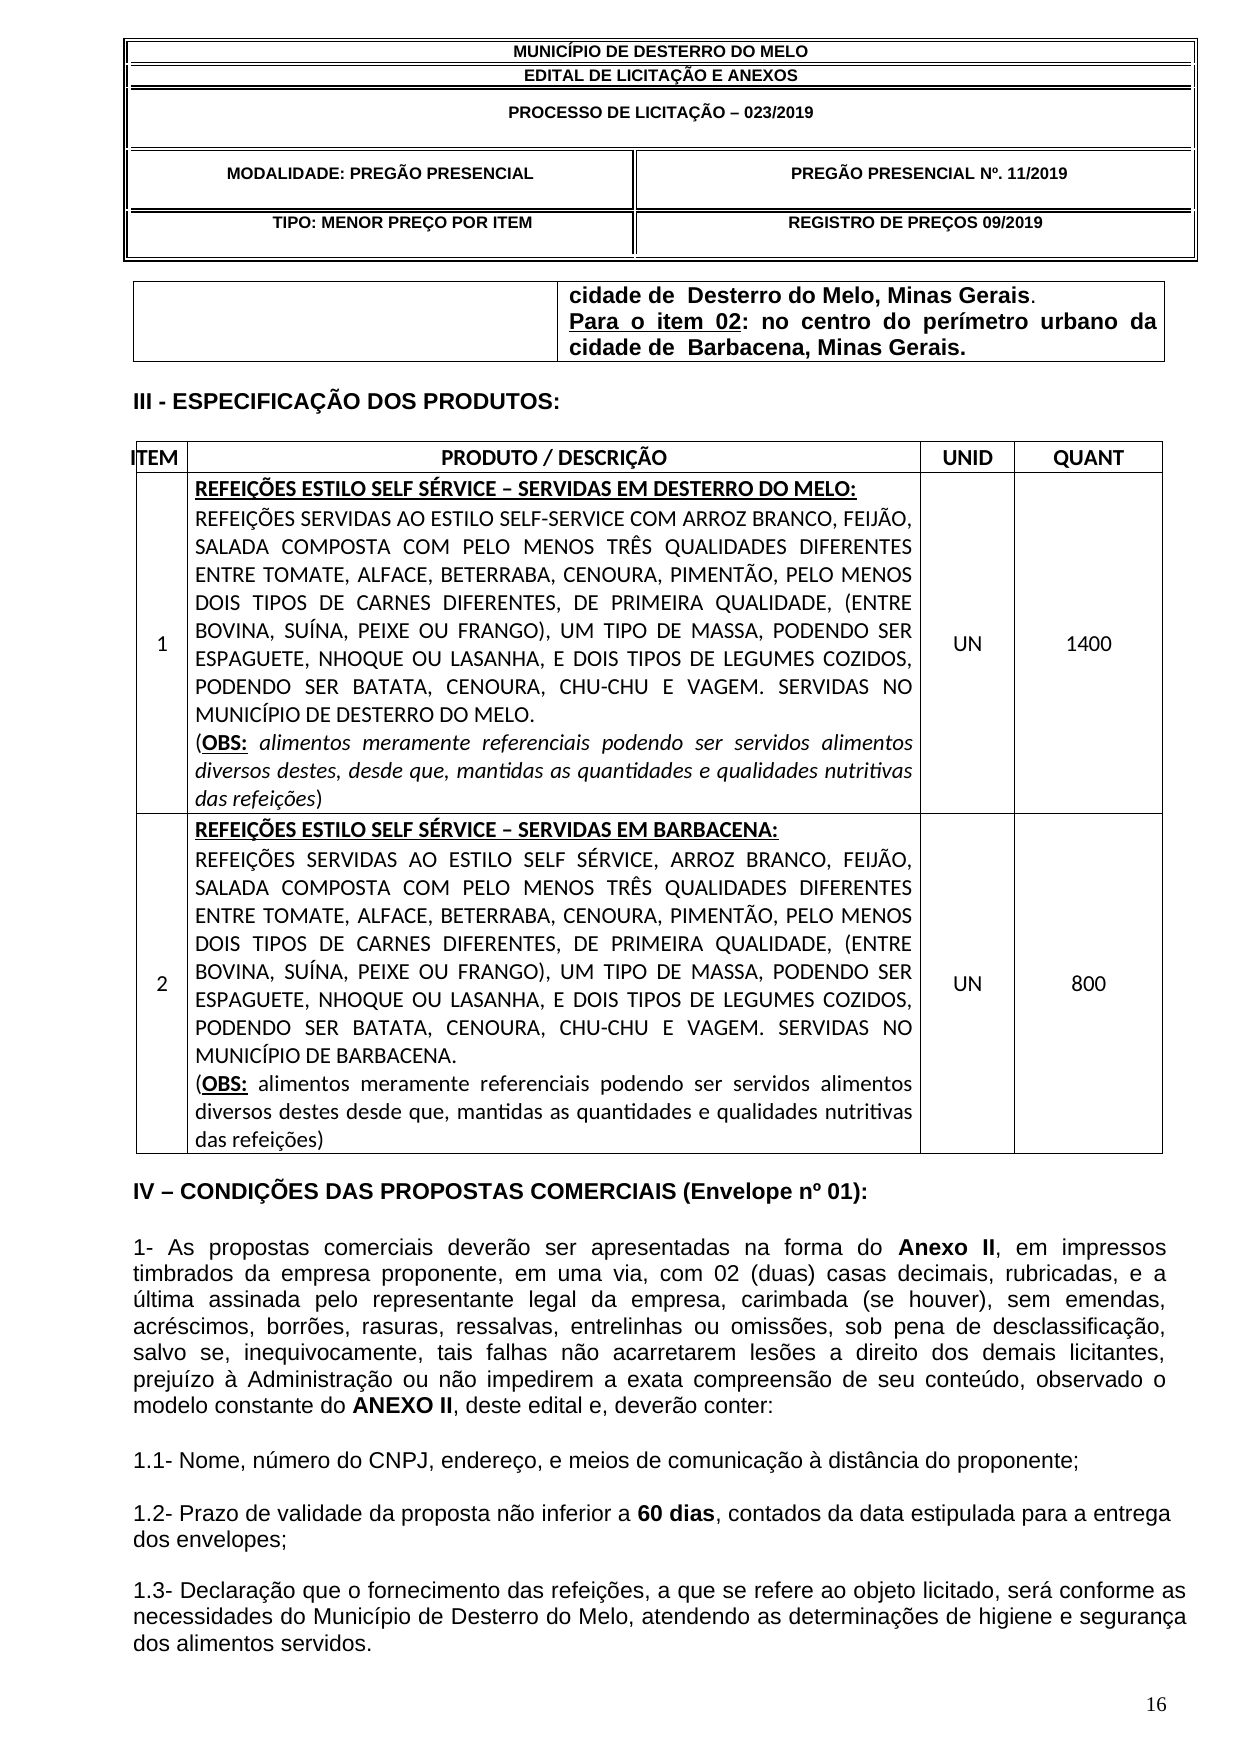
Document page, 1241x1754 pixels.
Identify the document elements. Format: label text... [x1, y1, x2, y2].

text 1.1- Nome, número do CNPJ, endereço, e meios de comunicação à distância do proponente; [133, 1447, 1187, 1474]
table_header ITEM [137, 442, 187, 472]
table_header UNID [921, 442, 1014, 472]
table_cell REFEIÇÕES ESTILO SELF SÉRVICE – SERVIDAS EM DESTERRO DO MELO: [188, 473, 920, 503]
text 1.2- Prazo de validade da proposta não inferior a 60 dias, contados da data estipulada para a entrega dos envelopes; [133, 1500, 1171, 1553]
text III - ESPECIFICAÇÃO DOS PRODUTOS: [133, 388, 1187, 414]
table_cell 2 [137, 814, 187, 1153]
table_cell REFEIÇÕES ESTILO SELF SÉRVICE – SERVIDAS EM BARBACENA: [188, 814, 920, 844]
table_cell UN [921, 473, 1014, 813]
text 1.3- Declaração que o fornecimento das refeições, a que se refere ao objeto licitado, será conforme as necessidades do Município de Desterro do Melo, atendendo as determinações de higiene e segurança dos alimentos servidos. [133, 1577, 1187, 1656]
table_cell REFEIÇÕES SERVIDAS AO ESTILO SELF-SERVICE COM ARROZ BRANCO, FEIJÃO, SALADA COMPOSTA COM PELO MENOS TRÊS QUALIDADES DIFERENTES ENTRE TOMATE, ALFACE, BETERRABA, CENOURA, PIMENTÃO, PELO MENOS DOIS TIPOS DE CARNES DIFERENTES, DE PRIMEIRA QUALIDADE, (ENTRE BOVINA, SUÍNA, PEIXE OU FRANGO), UM TIPO DE MASSA, PODENDO SER ESPAGUETE, NHOQUE OU LASANHA, E DOIS TIPOS DE LEGUMES COZIDOS, PODENDO SER BATATA, CENOURA, CHU-CHU E VAGEM. SERVIDAS NO MUNICÍPIO DE DESTERRO DO MELO. (OBS: alimentos meramente referenciais podendo ser servidos alimentos diversos destes, desde que, mantidas as quantidades e qualidades nutritivas das refeições) [188, 503, 920, 813]
table_cell 1400 [1015, 473, 1162, 813]
table_cell 800 [1015, 814, 1162, 1153]
table_cell 1 [137, 473, 187, 813]
text IV – CONDIÇÕES DAS PROPOSTAS COMERCIAIS (Envelope nº 01): [133, 1178, 1187, 1204]
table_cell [134, 282, 557, 361]
text 1- As propostas comerciais deverão ser apresentadas na forma do Anexo II, em impressos timbrados da empresa proponente, em uma via, com 02 (duas) casas decimais, rubricadas, e a última assinada pelo representante legal da empresa, carimbada (se houver), sem emendas, acréscimos, borrões, rasuras, ressalvas, entrelinhas ou omissões, sob pena de desclassificação, salvo se, inequivocamente, tais falhas não acarretarem lesões a direito dos demais licitantes, prejuízo à Administração ou não impedirem a exata compreensão de seu conteúdo, observado o modelo constante do ANEXO II, deste edital e, deverão conter: [133, 1234, 1167, 1418]
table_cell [558, 282, 1164, 361]
table_cell REFEIÇÕES SERVIDAS AO ESTILO SELF SÉRVICE, ARROZ BRANCO, FEIJÃO, SALADA COMPOSTA COM PELO MENOS TRÊS QUALIDADES DIFERENTES ENTRE TOMATE, ALFACE, BETERRABA, CENOURA, PIMENTÃO, PELO MENOS DOIS TIPOS DE CARNES DIFERENTES, DE PRIMEIRA QUALIDADE, (ENTRE BOVINA, SUÍNA, PEIXE OU FRANGO), UM TIPO DE MASSA, PODENDO SER ESPAGUETE, NHOQUE OU LASANHA, E DOIS TIPOS DE LEGUMES COZIDOS, PODENDO SER BATATA, CENOURA, CHU-CHU E VAGEM. SERVIDAS NO MUNICÍPIO DE BARBACENA. (OBS: alimentos meramente referenciais podendo ser servidos alimentos diversos destes desde que, mantidas as quantidades e qualidades nutritivas das refeições) [188, 844, 920, 1153]
table_header PRODUTO / DESCRIÇÃO [188, 442, 920, 472]
table_cell UN [921, 814, 1014, 1153]
table_header QUANT [1015, 442, 1162, 472]
